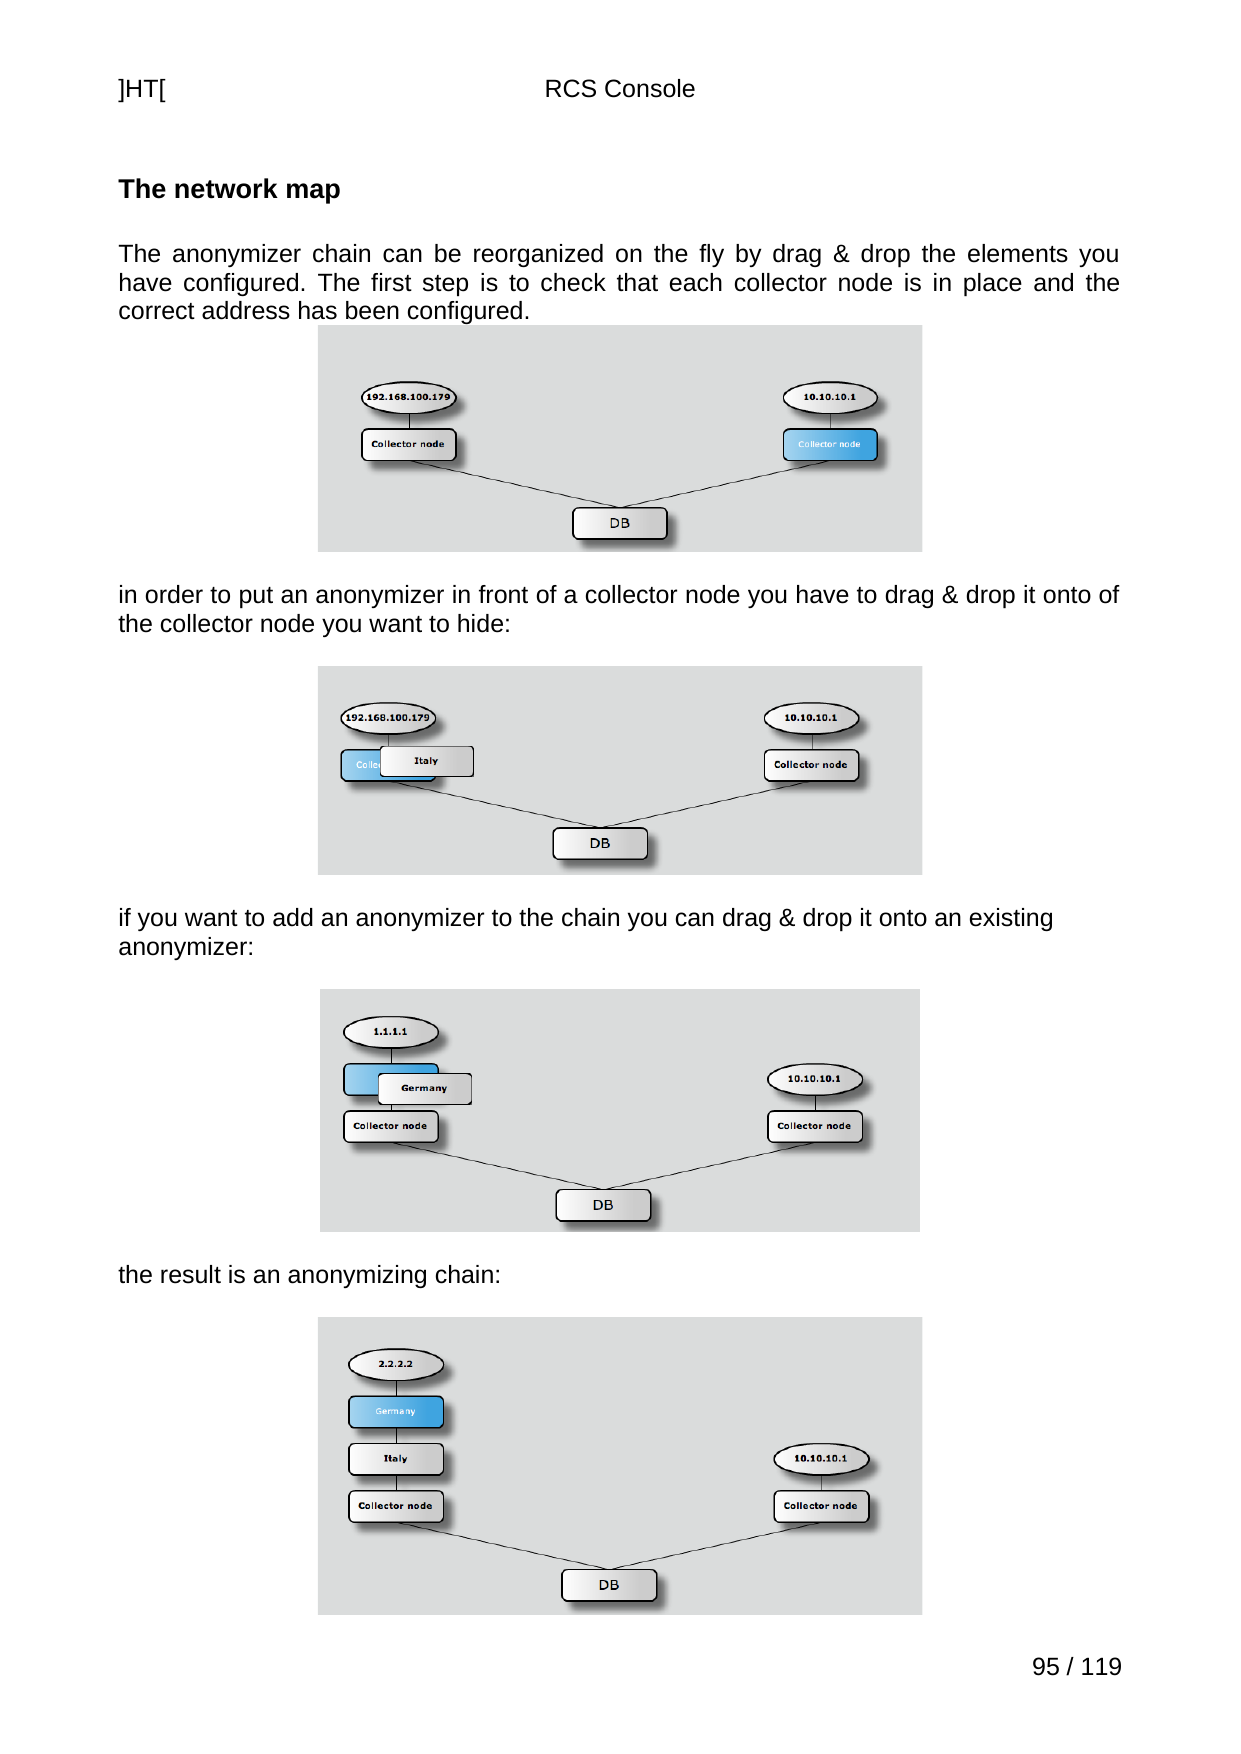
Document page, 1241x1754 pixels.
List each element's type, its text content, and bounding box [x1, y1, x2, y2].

text the result is an anonymizing chain: [118, 1260, 1122, 1289]
text in order to put an anonymizer in front of a collector node you have to drag & drop it onto of the collector node you want to hide: [118, 580, 1122, 638]
picture [317, 1317, 923, 1615]
subtitle The network map [118, 173, 1122, 204]
picture [317, 666, 923, 875]
text The anonymizer chain can be reorganized on the fly by drag & drop the elements you have configured. The first step is to check that each collector node is in place and the correct address has been configured. [118, 239, 1122, 325]
text if you want to add an anonymizer to the chain you can drag & drop it onto an existing anonymizer: [118, 903, 1122, 961]
picture [320, 989, 920, 1232]
picture [317, 325, 923, 552]
